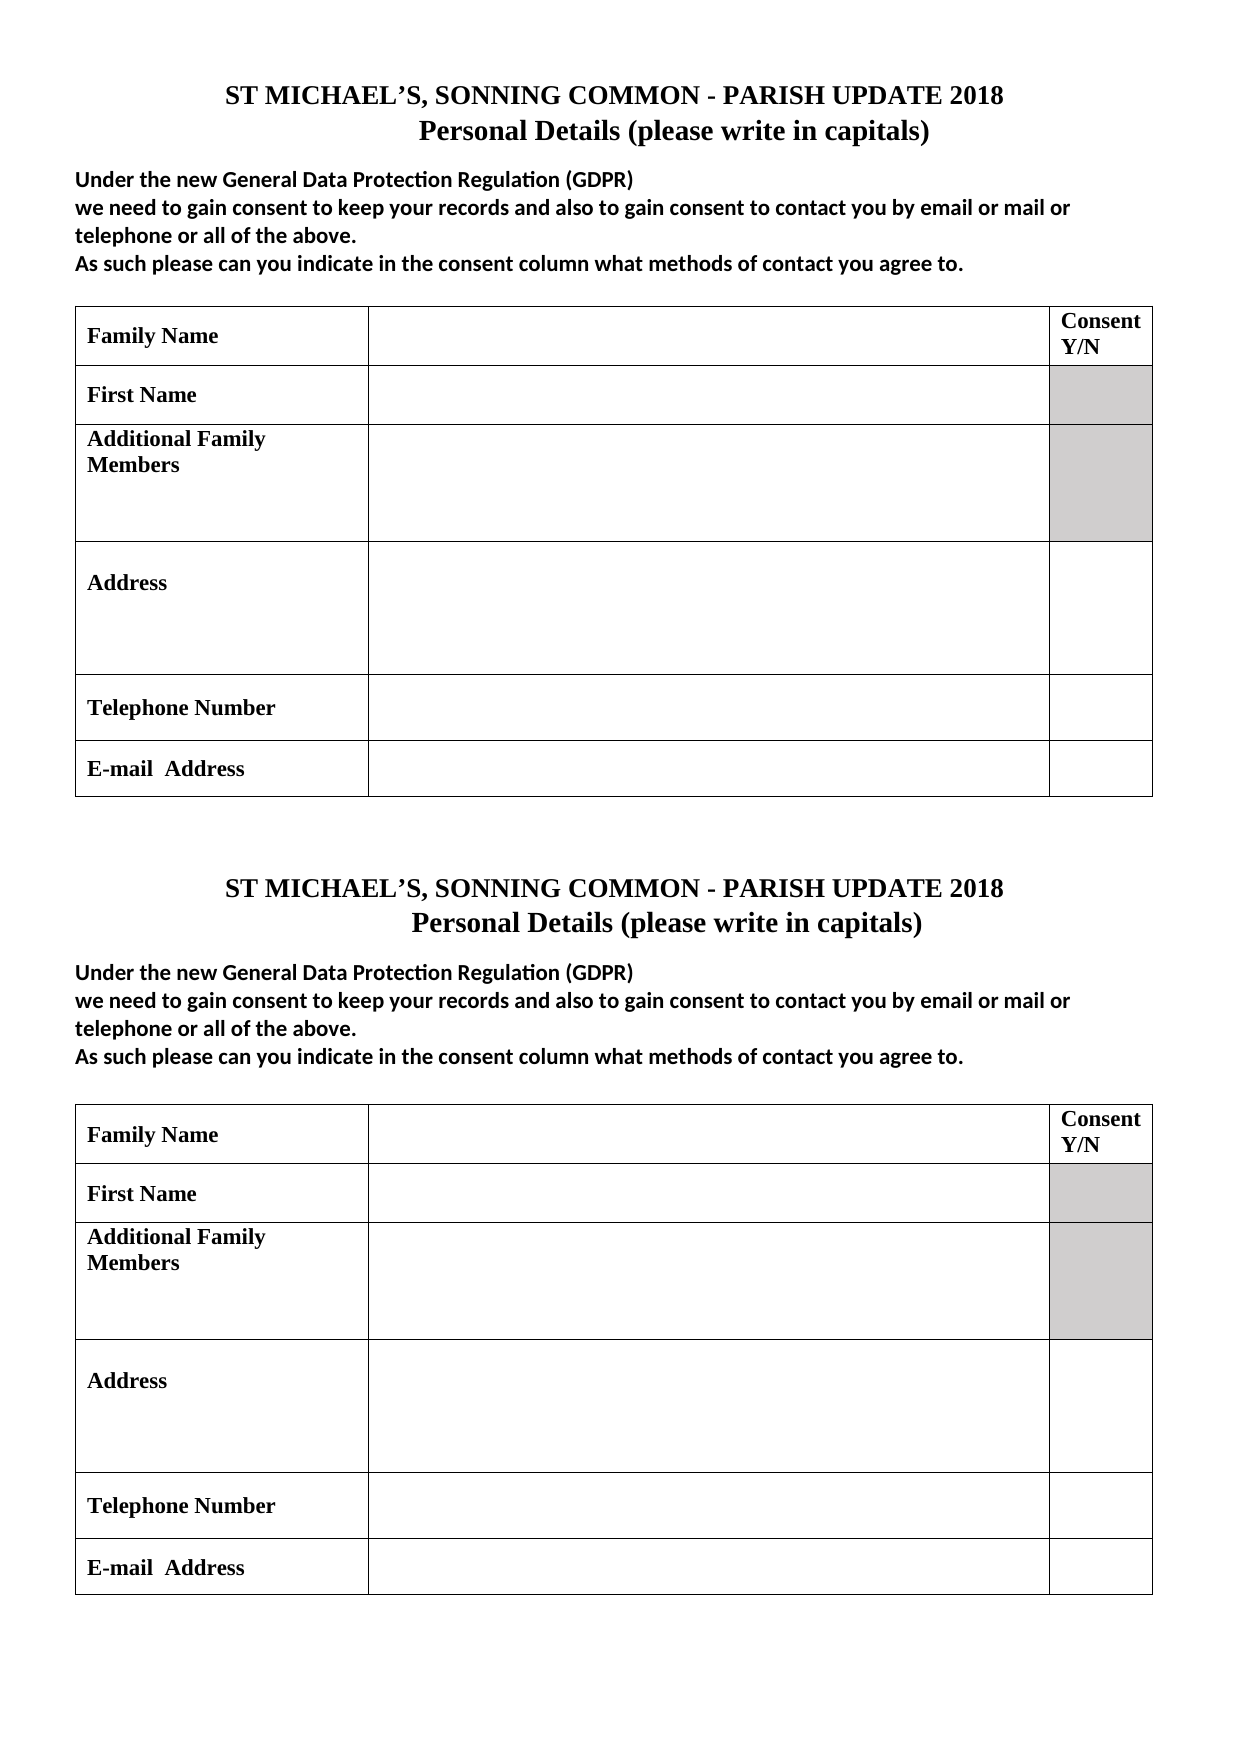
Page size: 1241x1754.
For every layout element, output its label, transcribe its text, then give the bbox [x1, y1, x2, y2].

table_cell [1050, 741, 1152, 796]
text we need to gain consent to keep your records and also to gain consent to contact you by email or mail or telephone or all of the above. [75, 193, 1165, 249]
table_cell Address [76, 542, 368, 674]
table_cell [369, 1223, 1049, 1339]
subtitle ST MICHAEL’S, SONNING COMMON - PARISH UPDATE 2018 [150, 872, 1165, 903]
text Under the new General Data Protection Regulation (GDPR) [75, 958, 1165, 986]
table_cell Additional Family Members [76, 425, 368, 541]
table_cell [1050, 1223, 1152, 1339]
table_cell Address [76, 1340, 368, 1472]
table_header [369, 307, 1049, 365]
table_header Consent Y/N [1050, 307, 1152, 365]
text we need to gain consent to keep your records and also to gain consent to contact you by email or mail or telephone or all of the above. [75, 986, 1165, 1042]
table_cell First Name [76, 366, 368, 424]
table_cell [1050, 675, 1152, 740]
table_cell [369, 1340, 1049, 1472]
table_cell [1050, 366, 1152, 424]
table_cell [369, 1539, 1049, 1594]
subtitle ST MICHAEL’S, SONNING COMMON - PARISH UPDATE 2018 [150, 79, 1165, 110]
table_cell Telephone Number [76, 675, 368, 740]
table_cell [369, 675, 1049, 740]
table_header Family Name [76, 1105, 368, 1163]
table_header Consent Y/N [1050, 1105, 1152, 1163]
table_cell E-mail Address [76, 1539, 368, 1594]
table_cell First Name [76, 1164, 368, 1222]
table_cell [1050, 1340, 1152, 1472]
table_cell Additional Family Members [76, 1223, 368, 1339]
table_cell [369, 1164, 1049, 1222]
text Personal Details (please write in capitals) [300, 905, 1165, 939]
table_cell [1050, 542, 1152, 674]
table_cell [369, 366, 1049, 424]
text Under the new General Data Protection Regulation (GDPR) [75, 166, 1165, 193]
table_cell [1050, 425, 1152, 541]
table_cell E-mail Address [76, 741, 368, 796]
table_cell [1050, 1473, 1152, 1538]
table_header Family Name [76, 307, 368, 365]
table_cell [369, 425, 1049, 541]
table_cell [369, 1473, 1049, 1538]
table_cell [369, 542, 1049, 674]
table_cell [369, 741, 1049, 796]
table_cell [1050, 1164, 1152, 1222]
table_cell Telephone Number [76, 1473, 368, 1538]
text As such please can you indicate in the consent column what methods of contact you agree to. [75, 249, 1165, 278]
table_header [369, 1105, 1049, 1163]
table_cell [1050, 1539, 1152, 1594]
text As such please can you indicate in the consent column what methods of contact you agree to. [75, 1042, 1165, 1070]
text Personal Details (please write in capitals) [375, 113, 1165, 146]
